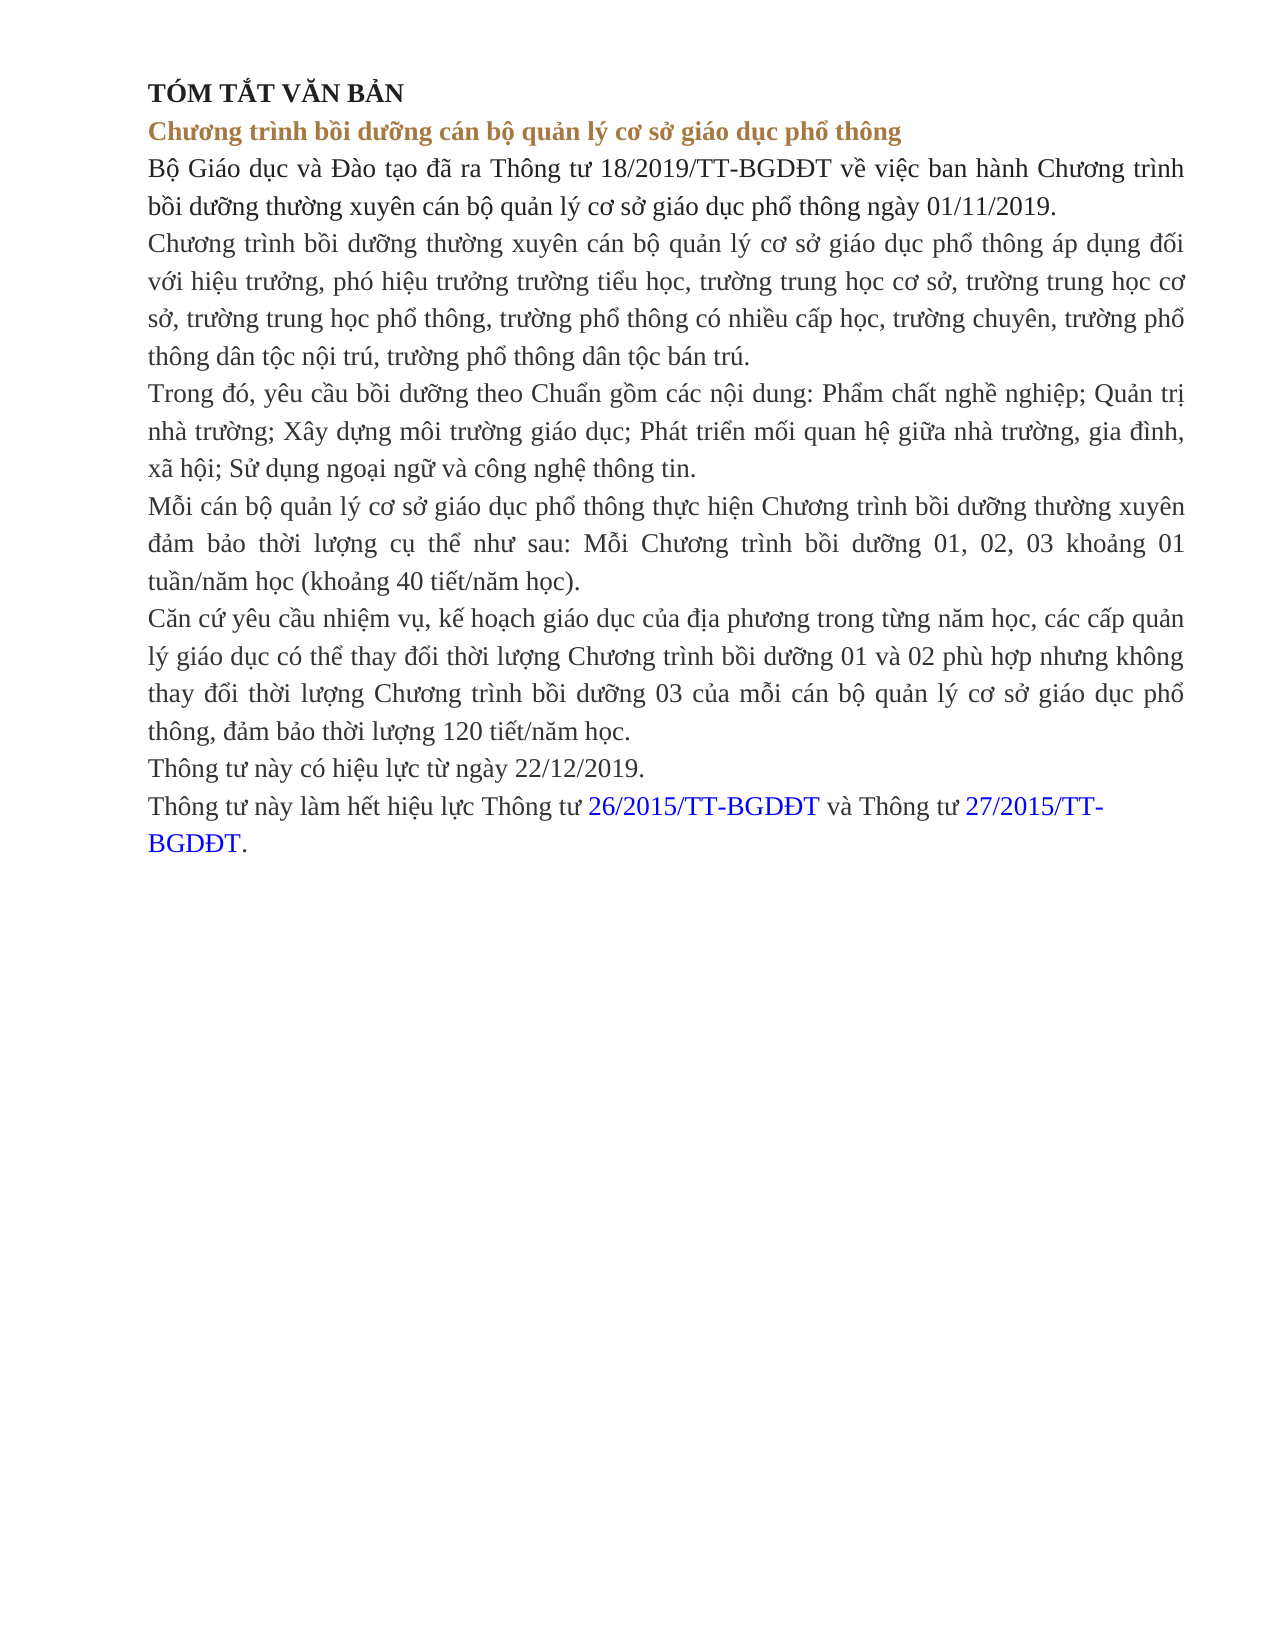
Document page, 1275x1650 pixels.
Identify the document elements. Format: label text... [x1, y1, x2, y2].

text Thông tư này có hiệu lực từ ngày 22/12/2019. [148, 746, 1186, 783]
text Chương trình bồi dưỡng cán bộ quản lý cơ sở giáo dục phổ thông [148, 108, 1186, 146]
text Trong đó, yêu cầu bồi dưỡng theo Chuẩn gồm các nội dung: Phẩm chất nghề nghiệp; Quản trị nhà trường; Xây dựng môi trường giáo dục; Phát triển mối quan hệ giữa nhà trường, gia đình, xã hội; Sử dụng ngoại ngữ và công nghệ thông tin. [148, 371, 1186, 483]
text Chương trình bồi dưỡng thường xuyên cán bộ quản lý cơ sở giáo dục phổ thông áp dụng đối với hiệu trưởng, phó hiệu trưởng trường tiểu học, trường trung học cơ sở, trường trung học cơ sở, trường trung học phổ thông, trường phổ thông có nhiều cấp học, trường chuyên, trường phổ thông dân tộc nội trú, trường phổ thông dân tộc bán trú. [148, 221, 1186, 371]
text Bộ Giáo dục và Đào tạo đã ra Thông tư 18/2019/TT-BGDĐT về việc ban hành Chương trình bồi dưỡng thường xuyên cán bộ quản lý cơ sở giáo dục phổ thông ngày 01/11/2019. [148, 146, 1186, 221]
text Thông tư này làm hết hiệu lực Thông tư 26/2015/TT-BGDĐT và Thông tư 27/2015/TT-BGDĐT. [148, 783, 1186, 858]
text Căn cứ yêu cầu nhiệm vụ, kế hoạch giáo dục của địa phương trong từng năm học, các cấp quản lý giáo dục có thể thay đổi thời lượng Chương trình bồi dưỡng 01 và 02 phù hợp nhưng không thay đổi thời lượng Chương trình bồi dưỡng 03 của mỗi cán bộ quản lý cơ sở giáo dục phổ thông, đảm bảo thời lượng 120 tiết/năm học. [148, 596, 1186, 746]
text Mỗi cán bộ quản lý cơ sở giáo dục phổ thông thực hiện Chương trình bồi dưỡng thường xuyên đảm bảo thời lượng cụ thể như sau: Mỗi Chương trình bồi dưỡng 01, 02, 03 khoảng 01 tuần/năm học (khoảng 40 tiết/năm học). [148, 483, 1186, 596]
text TÓM TẮT VĂN BẢN [148, 71, 1186, 108]
